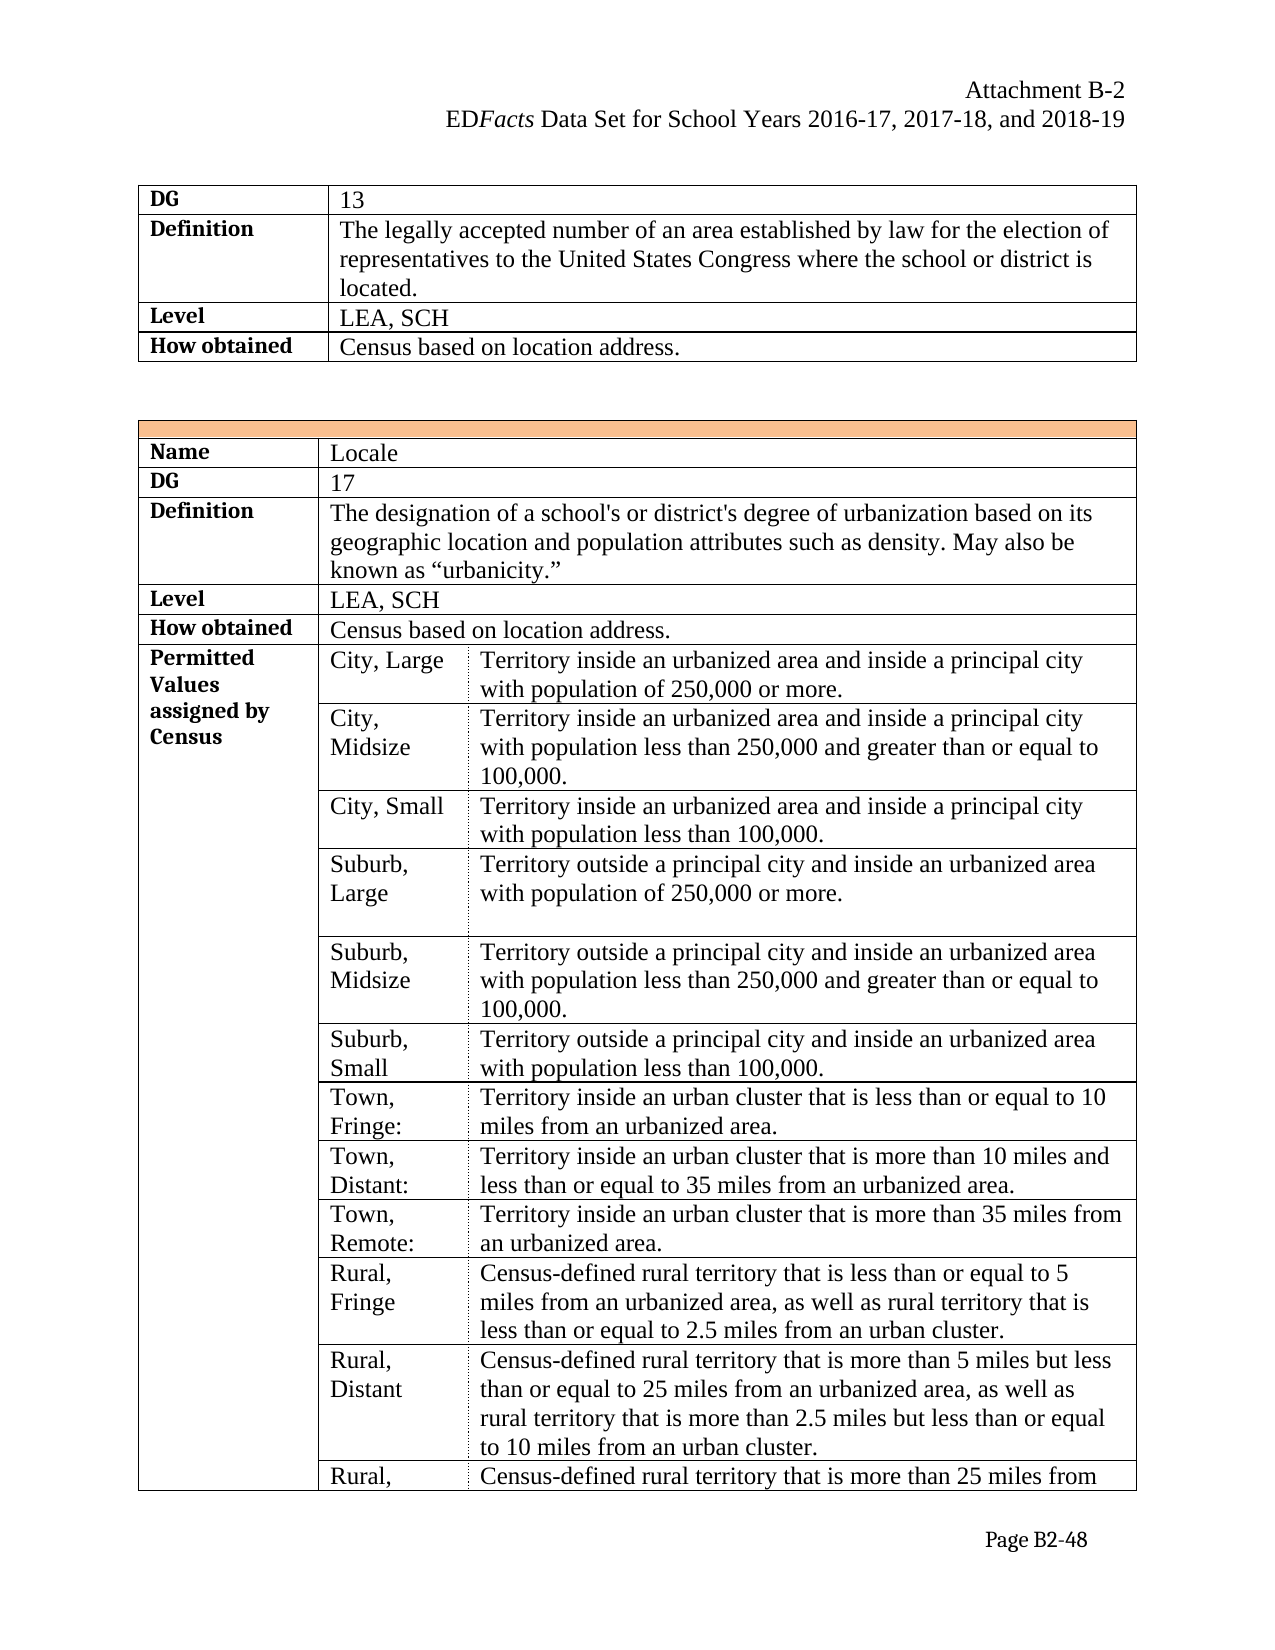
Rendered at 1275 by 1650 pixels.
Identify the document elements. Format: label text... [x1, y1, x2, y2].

table_cell Town, Fringe: [319, 1083, 469, 1140]
table_cell How obtained [139, 333, 328, 361]
table_cell Territory inside an urban cluster that is more than 35 miles from an urbanized area. [469, 1200, 1136, 1257]
table_cell Town, Distant: [319, 1141, 469, 1198]
table_cell Census based on location address. [329, 333, 1136, 361]
table_cell 13 [329, 186, 1136, 214]
table_cell Territory inside an urbanized area and inside a principal city with population less than 250,000 and greater than or equal to 100,000. [469, 704, 1136, 790]
table_cell Territory inside an urban cluster that is more than 10 miles and less than or equal to 35 miles from an urbanized area. [469, 1141, 1136, 1198]
table_cell Level [139, 303, 328, 331]
table_cell Town, Remote: [319, 1200, 469, 1257]
table_cell Territory outside a principal city and inside an urbanized area with population less than 100,000. [469, 1024, 1136, 1081]
table_cell Locale [319, 439, 1136, 467]
table_cell Level [139, 585, 318, 614]
table_cell City, Large [319, 645, 469, 702]
table_cell Rural, Remote [319, 1461, 469, 1490]
table_cell Rural, Fringe [319, 1258, 469, 1344]
table_cell The designation of a school's or district's degree of urbanization based on its geographic location and population attributes such as density. May also be known as “urbanicity.” [319, 498, 1136, 584]
table_cell Definition [139, 215, 328, 302]
table_cell Permitted Values assigned by Census [139, 645, 318, 1490]
table_cell How obtained [139, 615, 318, 644]
table_cell Census-defined rural territory that is more than 5 miles but less than or equal to 25 miles from an urbanized area, as well as rural territory that is more than 2.5 miles but less than or equal to 10 miles from an urban cluster. [469, 1345, 1136, 1460]
table_cell 17 [319, 468, 1136, 497]
table_cell City, Midsize [319, 704, 469, 790]
table_header [139, 421, 1136, 437]
table_cell Territory inside an urban cluster that is less than or equal to 10 miles from an urbanized area. [469, 1083, 1136, 1140]
table_cell Census based on location address. [319, 615, 1136, 644]
table_cell LEA, SCH [329, 303, 1136, 331]
table_cell Rural, Distant [319, 1345, 469, 1460]
table_cell Name [139, 439, 318, 467]
table_cell Territory outside a principal city and inside an urbanized area with population of 250,000 or more. [469, 849, 1136, 936]
table_cell Territory inside an urbanized area and inside a principal city with population less than 100,000. [469, 791, 1136, 848]
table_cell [469, 1461, 1136, 1490]
table_cell Suburb, Midsize [319, 937, 469, 1023]
table_cell Territory outside a principal city and inside an urbanized area with population less than 250,000 and greater than or equal to 100,000. [469, 937, 1136, 1023]
table_cell Suburb, Large [319, 849, 469, 936]
table_cell City, Small [319, 791, 469, 848]
table_cell LEA, SCH [319, 585, 1136, 614]
table_cell Territory inside an urbanized area and inside a principal city with population of 250,000 or more. [469, 645, 1136, 702]
table_cell DG [139, 186, 328, 214]
table_cell Census-defined rural territory that is less than or equal to 5 miles from an urbanized area, as well as rural territory that is less than or equal to 2.5 miles from an urban cluster. [469, 1258, 1136, 1344]
table_cell Suburb, Small [319, 1024, 469, 1081]
table_cell The legally accepted number of an area established by law for the election of representatives to the United States Congress where the school or district is located. [329, 215, 1136, 302]
table_cell DG [139, 468, 318, 497]
table_cell Definition [139, 498, 318, 584]
